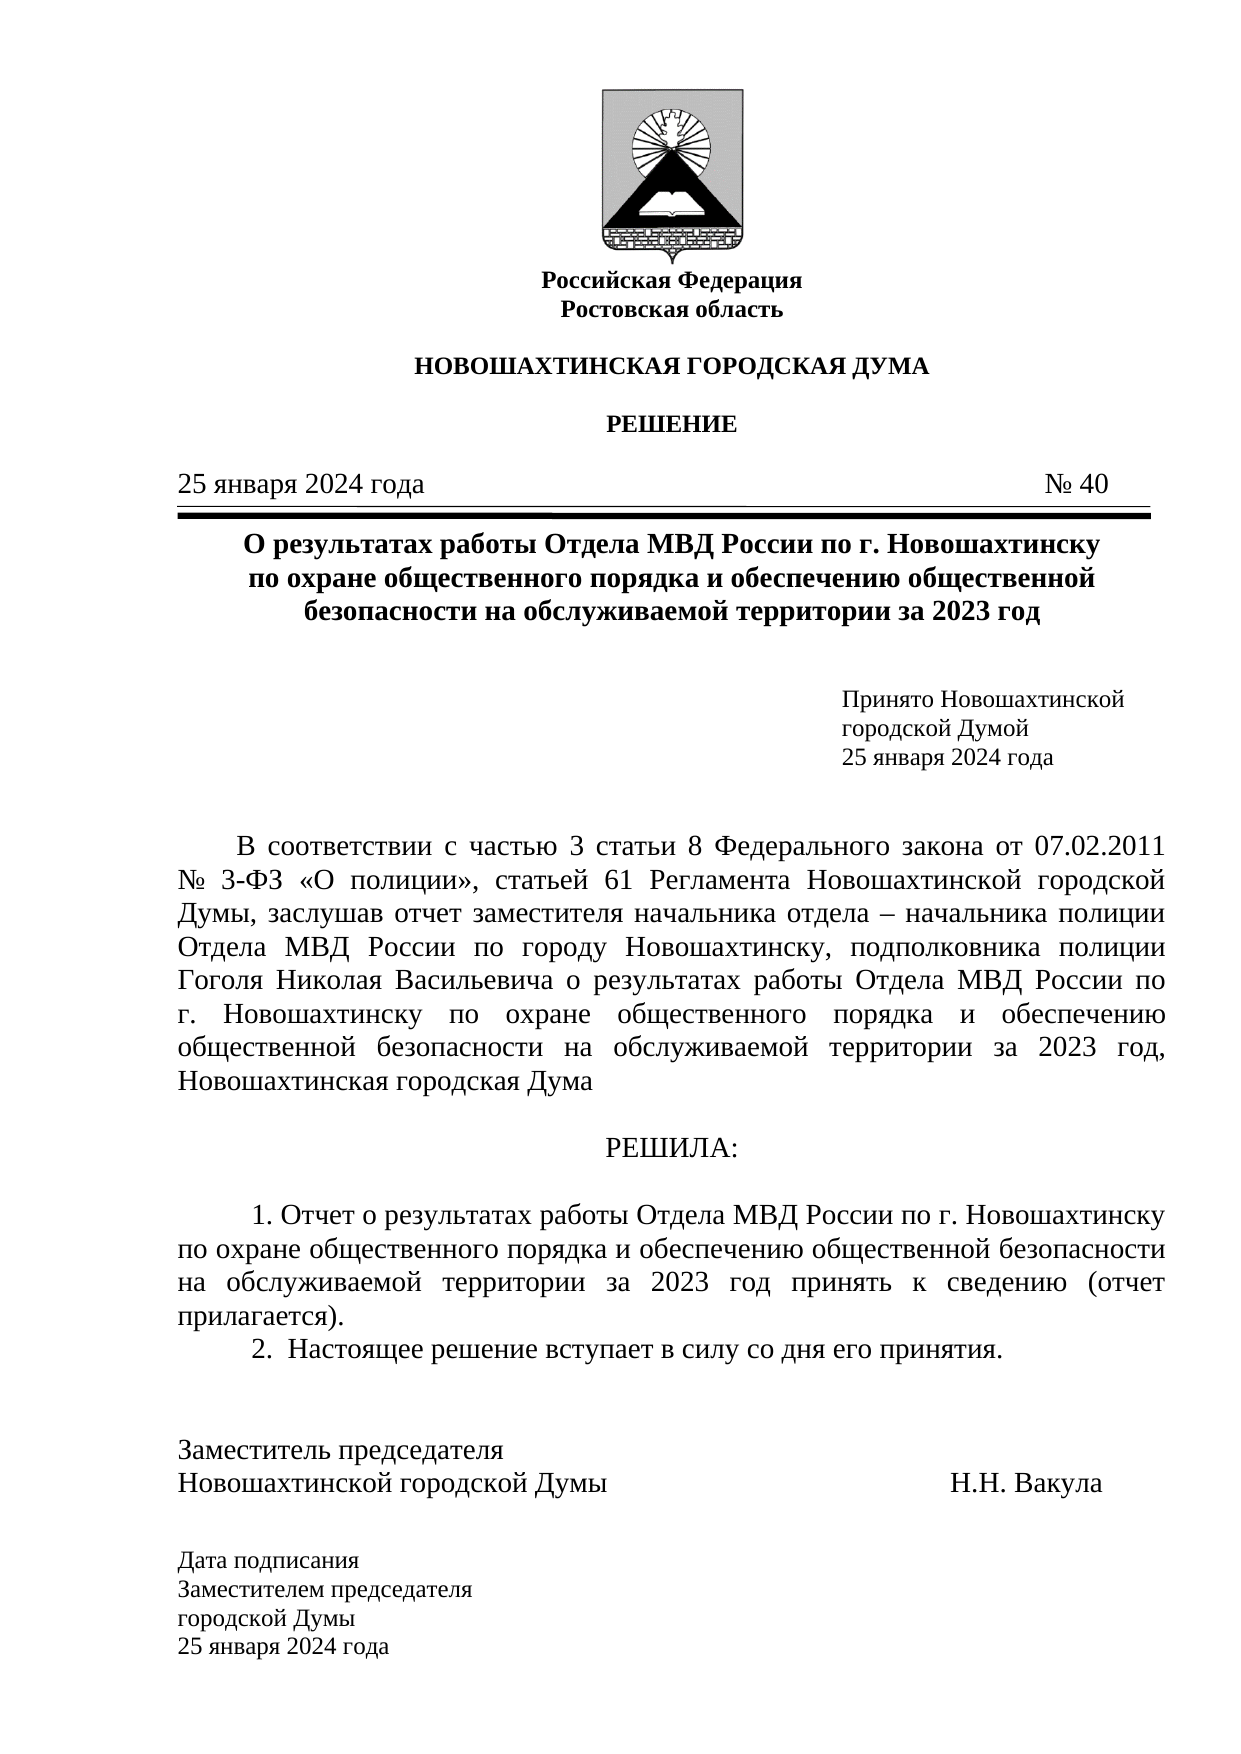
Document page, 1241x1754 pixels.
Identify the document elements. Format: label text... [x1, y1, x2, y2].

text Дата подписания [177, 1545, 1167, 1574]
text городской Думой [842, 713, 1167, 742]
picture [600, 88, 744, 266]
text Ростовская область [177, 294, 1167, 323]
text Принято Новошахтинской [842, 684, 1167, 713]
text Заместитель председателя [177, 1432, 1167, 1466]
text 2. Настоящее решение вступает в силу со дня его принятия. [177, 1331, 1167, 1365]
text 1. Отчет о результатах работы Отдела МВД России по г. Новошахтинску по охране общественного порядка и обеспечению общественной безопасности на обслуживаемой территории за 2023 год принять к сведению (отчет прилагается). [177, 1197, 1167, 1331]
text Заместителем председателя [177, 1574, 1167, 1603]
subtitle 25 января 2024 года № 40 [177, 466, 1167, 500]
text 25 января 2024 года [177, 1631, 1167, 1660]
text городской Думы [177, 1603, 1167, 1631]
subtitle НОВОШАХТИНСКАЯ ГОРОДСКАЯ ДУМА [177, 351, 1167, 380]
text РЕШИЛА: [177, 1130, 1167, 1164]
text О результатах работы Отдела МВД России по г. Новошахтинску по охране общественного порядка и обеспечению общественной безопасности на обслуживаемой территории за 2023 год [177, 526, 1167, 627]
text Новошахтинской городской Думы Н.Н. Вакула [177, 1466, 1167, 1499]
subtitle РЕШЕНИЕ [177, 409, 1167, 438]
subtitle В соответствии с частью 3 статьи 8 Федерального закона от 07.02.2011 № 3-ФЗ «О полиции», статьей 61 Регламента Новошахтинской городской Думы, заслушав отчет заместителя начальника отдела – начальника полиции Отдела МВД России по городу Новошахтинску, подполковника полиции Гоголя Николая Васильевича о результатах работы Отдела МВД России по г. Новошахтинску по охране общественного порядка и обеспечению общественной безопасности на обслуживаемой территории за 2023 год, Новошахтинская городская Дума [177, 828, 1167, 1097]
text 25 января 2024 года [842, 742, 1167, 771]
text Российская Федерация [177, 265, 1167, 294]
